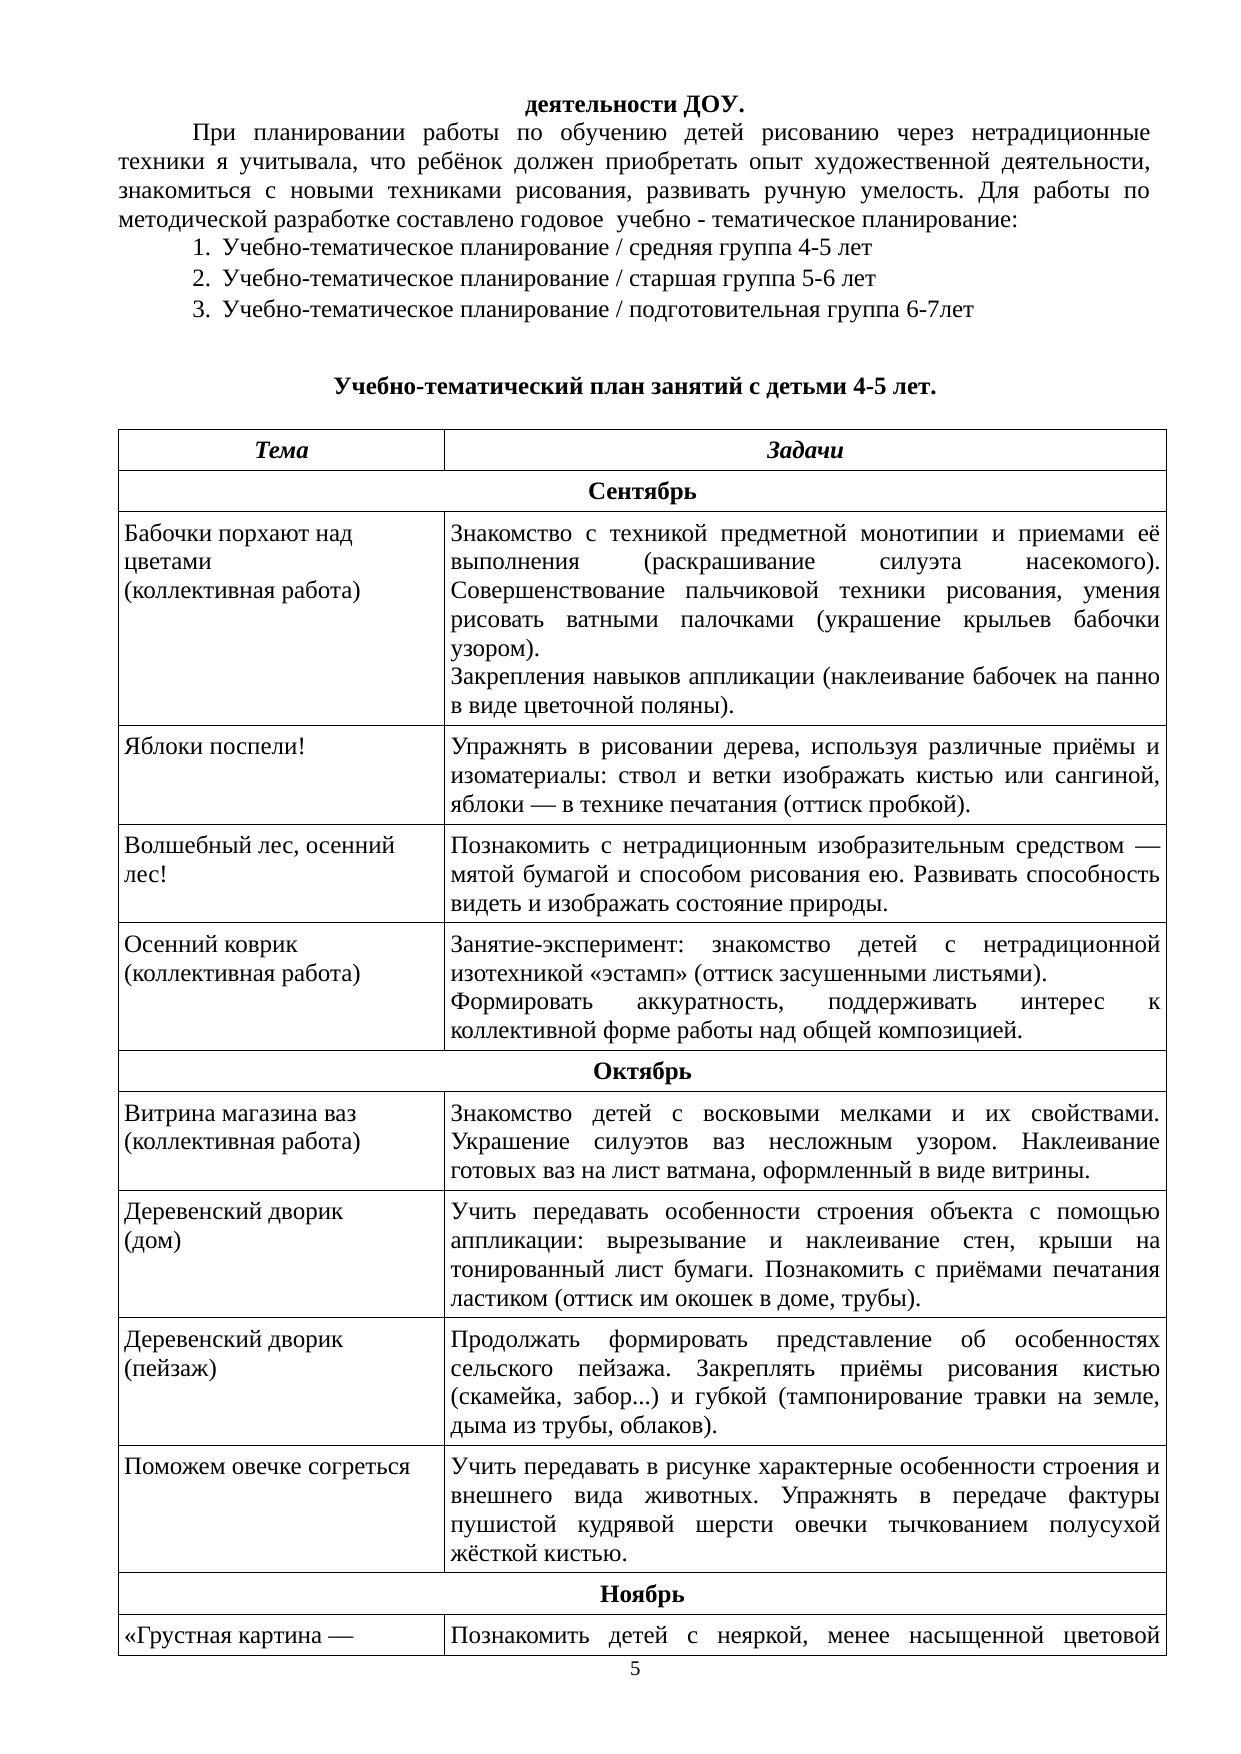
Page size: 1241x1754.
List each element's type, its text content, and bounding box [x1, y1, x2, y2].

table_cell Учить передавать в рисунке характерные особенности строения и внешнего вида животных. Упражнять в передаче фактуры пушистой кудрявой шерсти овечки тычкованием полусухой жёсткой кистью. [445, 1446, 1166, 1572]
table_cell Познакомить с нетрадиционным изобразительным средством — мятой бумагой и способом рисования ею. Развивать способность видеть и изображать состояние природы. [445, 825, 1166, 922]
table_cell Деревенский дворик (пейзаж) [119, 1318, 444, 1445]
text При планировании работы по обучению детей рисованию через нетрадиционные техники я учитывала, что ребёнок должен приобретать опыт художественной деятельности, знакомиться с новыми техниками рисования, развивать ручную умелость. Для работы по методической разработке составлено годовое учебно - тематическое планирование: [118, 117, 1152, 232]
table_cell Знакомство с техникой предметной монотипии и приемами её выполнения (раскрашивание силуэта насекомого). Совершенствование пальчиковой техники рисования, умения рисовать ватными палочками (украшение крыльев бабочки узором). Закрепления навыков аппликации (наклеивание бабочек на панно в виде цветочной поляны). [445, 512, 1166, 725]
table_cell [445, 1615, 1166, 1655]
table_cell Поможем овечке согреться [119, 1446, 444, 1572]
list Учебно-тематическое планирование / старшая группа 5-6 лет [118, 263, 1152, 292]
table_cell Октябрь [119, 1051, 1166, 1091]
text Учебно-тематический план занятий с детьми 4-5 лет. [118, 371, 1152, 400]
table_cell Витрина магазина ваз (коллективная работа) [119, 1092, 444, 1190]
list Учебно-тематическое планирование / средняя группа 4-5 лет [118, 232, 1152, 261]
table_cell Волшебный лес, осенний лес! [119, 825, 444, 922]
table_cell Деревенский дворик (дом) [119, 1191, 444, 1317]
table_cell Бабочки порхают над цветами (коллективная работа) [119, 512, 444, 725]
table_cell Яблоки поспели! [119, 726, 444, 823]
table_header Тема [119, 430, 444, 470]
table_cell Знакомство детей с восковыми мелками и их свойствами. Украшение силуэтов ваз несложным узором. Наклеивание готовых ваз на лист ватмана, оформленный в виде витрины. [445, 1092, 1166, 1190]
table_cell Продолжать формировать представление об особенностях сельского пейзажа. Закреплять приёмы рисования кистью (скамейка, забор...) и губкой (тампонирование травки на земле, дыма из трубы, облаков). [445, 1318, 1166, 1445]
table_header Задачи [445, 430, 1166, 470]
list Учебно-тематическое планирование / подготовительная группа 6-7лет [118, 294, 1152, 323]
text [118, 89, 1152, 117]
table_cell Осенний коврик (коллективная работа) [119, 923, 444, 1050]
table_cell Занятие-эксперимент: знакомство детей с нетрадиционной изотехникой «эстамп» (оттиск засушенными листьями). Формировать аккуратность, поддерживать интерес к коллективной форме работы над общей композицией. [445, 923, 1166, 1050]
table_cell Ноябрь [119, 1573, 1166, 1613]
table_cell Упражнять в рисовании дерева, используя различные приёмы и изоматериалы: ствол и ветки изображать кистью или сангиной, яблоки — в технике печатания (оттиск пробкой). [445, 726, 1166, 823]
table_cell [119, 1615, 444, 1655]
table_cell Сентябрь [119, 471, 1166, 511]
table_cell Учить передавать особенности строения объекта с помощью аппликации: вырезывание и наклеивание стен, крыши на тонированный лист бумаги. Познакомить с приёмами печатания ластиком (оттиск им окошек в доме, трубы). [445, 1191, 1166, 1317]
